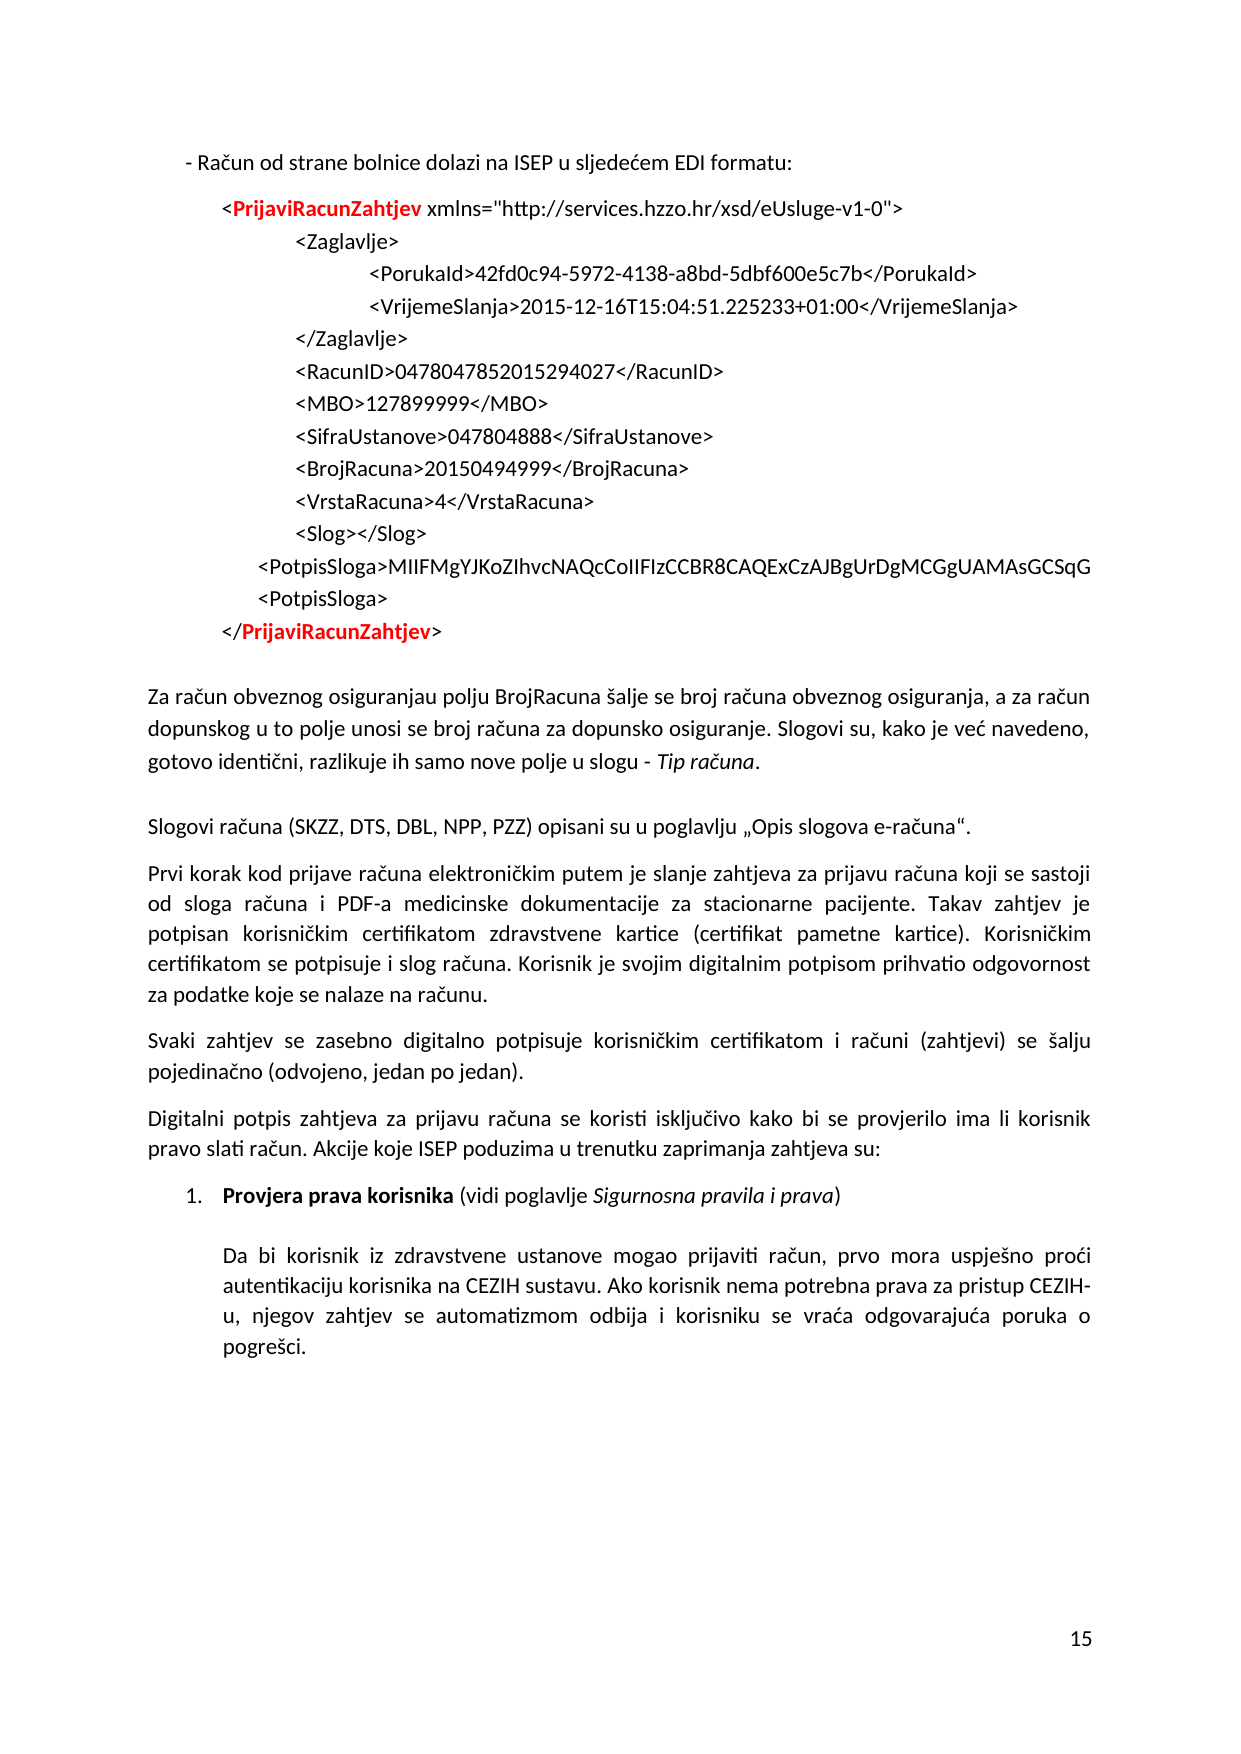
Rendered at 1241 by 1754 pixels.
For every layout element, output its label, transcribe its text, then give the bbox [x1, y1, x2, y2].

list <Slog></Slog> [221, 519, 1092, 548]
text - Račun od strane bolnice dolazi na ISEP u sljedećem EDI formatu: [148, 148, 1092, 176]
text Slogovi računa (SKZZ, DTS, DBL, NPP, PZZ) opisani su u poglavlju „Opis slogova e-računa“. [148, 812, 1092, 840]
list <Zaglavlje> [221, 227, 1092, 255]
list </Zaglavlje> [221, 324, 1092, 353]
list <BrojRacuna>20150494999</BrojRacuna> [221, 454, 1092, 483]
list Da bi korisnik iz zdravstvene ustanove mogao prijaviti račun, prvo mora uspješno proći autentikaciju korisnika na CEZIH sustavu. Ako korisnik nema potrebna prava za pristup CEZIH-u, njegov zahtjev se automatizmom odbija i korisniku se vraća odgovarajuća poruka o pogrešci. [223, 1241, 1092, 1360]
list <MBO>127899999</MBO> [221, 389, 1092, 418]
text Svaki zahtjev se zasebno digitalno potpisuje korisničkim certifikatom i računi (zahtjevi) se šalju pojedinačno (odvojeno, jedan po jedan). [148, 1027, 1092, 1085]
list </PrijaviRacunZahtjev> [221, 617, 1092, 645]
list <PrijaviRacunZahtjev xmlns="http://services.hzzo.hr/xsd/eUsluge-v1-0"> [221, 194, 1092, 223]
list <PorukaId>42fd0c94-5972-4138-a8bd-5dbf600e5c7b</PorukaId> [221, 259, 1092, 288]
list <PotpisSloga> [258, 584, 1092, 613]
text Digitalni potpis zahtjeva za prijavu računa se koristi isključivo kako bi se provjerilo ima li korisnik pravo slati račun. Akcije koje ISEP poduzima u trenutku zaprimanja zahtjeva su: [148, 1104, 1092, 1162]
list Za račun obveznog osiguranjau polju BrojRacuna šalje se broj računa obveznog osiguranja, a za račun dopunskog u to polje unosi se broj računa za dopunsko osiguranje. Slogovi su, kako je već navedeno, gotovo identični, razlikuje ih samo nove polje u slogu - Tip računa. [148, 682, 1092, 775]
list Provjera prava korisnika (vidi poglavlje Sigurnosna pravila i prava) [185, 1181, 1092, 1209]
list <RacunID>0478047852015294027</RacunID> [221, 357, 1092, 385]
list <PotpisSloga>MIIFMgYJKoZIhvcNAQcCoIIFIzCCBR8CAQExCzAJBgUrDgMCGgUAMAsGCSqG [258, 552, 1092, 580]
list <VrstaRacuna>4</VrstaRacuna> [221, 487, 1092, 515]
text Prvi korak kod prijave računa elektroničkim putem je slanje zahtjeva za prijavu računa koji se sastoji od sloga računa i PDF-a medicinske dokumentacije za stacionarne pacijente. Takav zahtjev je potpisan korisničkim certifikatom zdravstvene kartice (certifikat pametne kartice). Korisničkim certifikatom se potpisuje i slog računa. Korisnik je svojim digitalnim potpisom prihvatio odgovornost za podatke koje se nalaze na računu. [148, 859, 1092, 1008]
list <VrijemeSlanja>2015-12-16T15:04:51.225233+01:00</VrijemeSlanja> [221, 292, 1092, 320]
list <SifraUstanove>047804888</SifraUstanove> [221, 422, 1092, 450]
